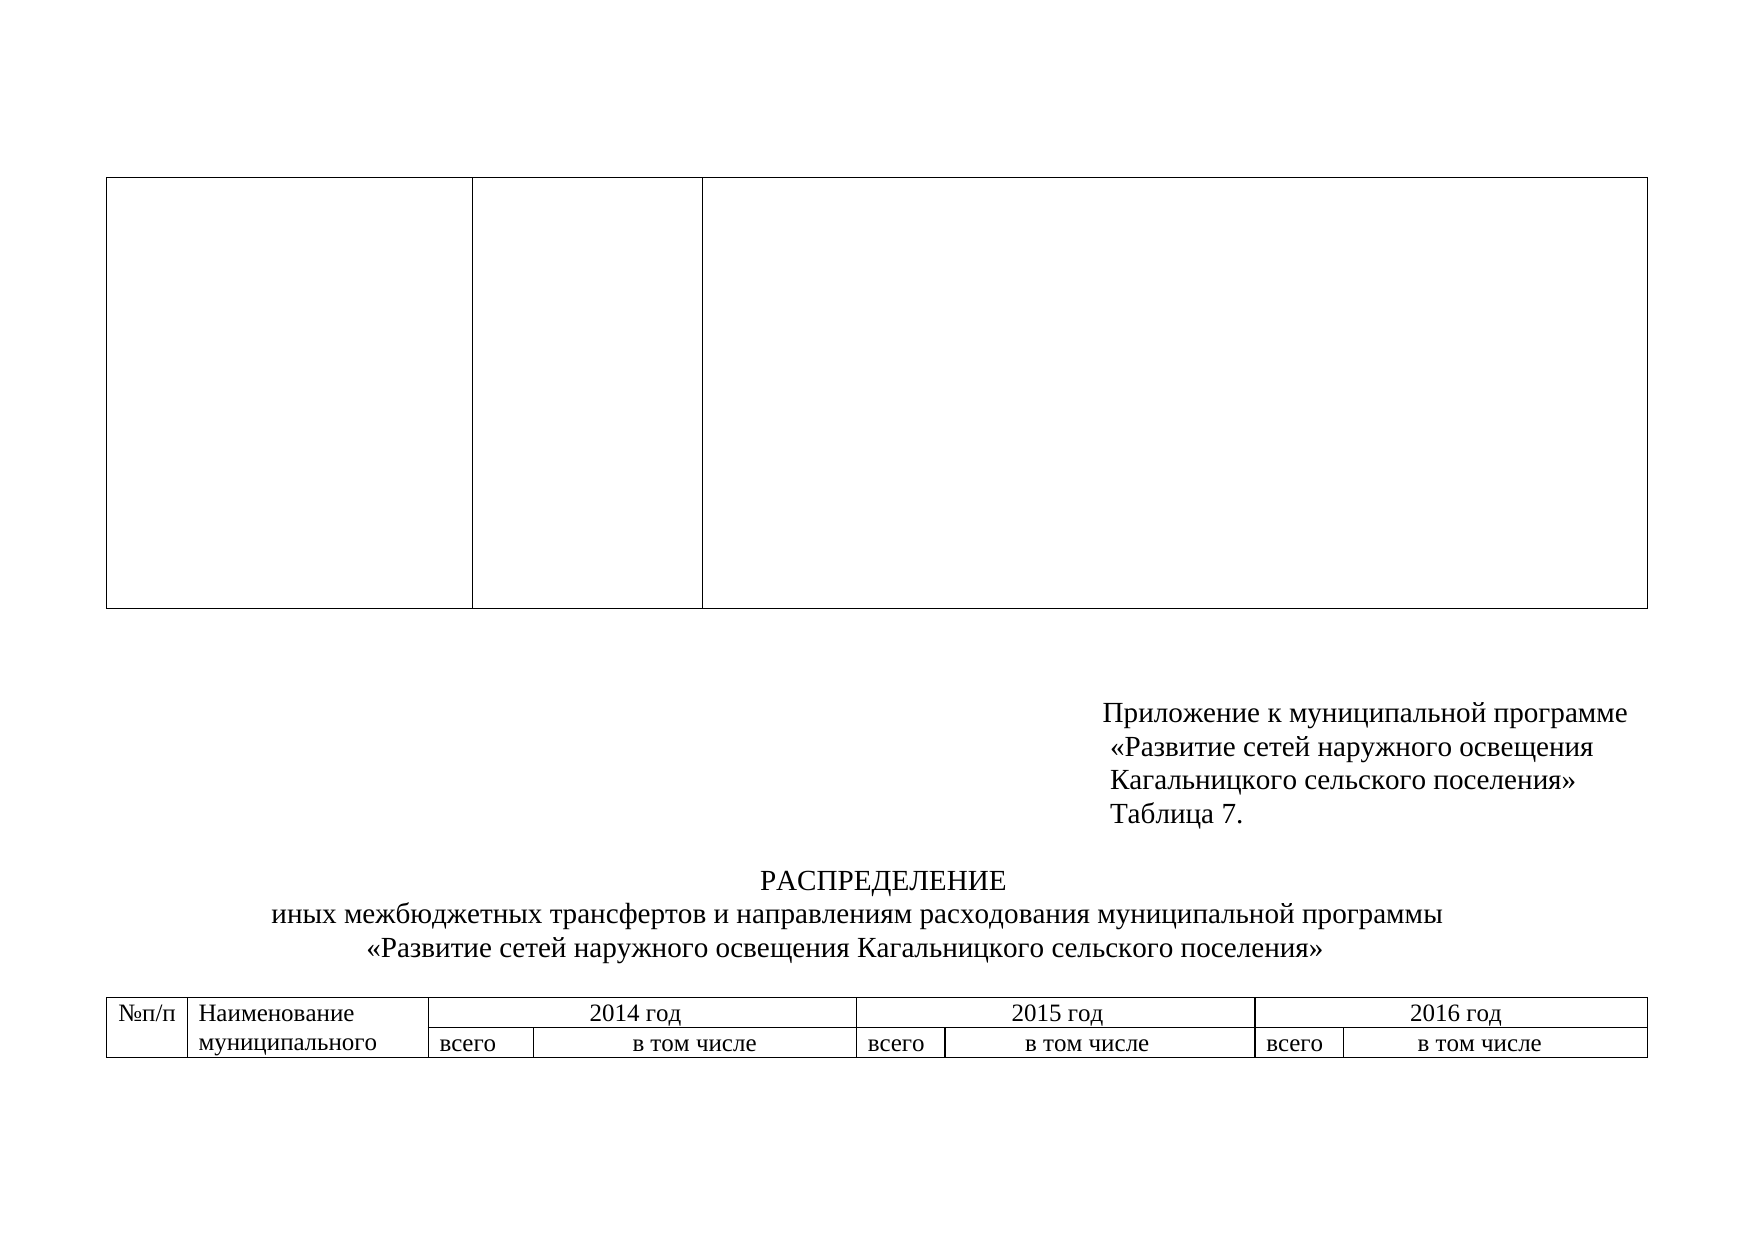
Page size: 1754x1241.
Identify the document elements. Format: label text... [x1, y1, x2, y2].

table_header №п/п [107, 998, 187, 1057]
table_header Наименование муниципального образования [188, 998, 428, 1057]
table_cell всего [1256, 1028, 1343, 1057]
text Таблица 7. [118, 796, 1636, 829]
table_cell в том числе [946, 1028, 1254, 1057]
table_cell [473, 178, 702, 608]
text Приложение к муниципальной программе [118, 695, 1636, 729]
text «Развитие сетей наружного освещения [118, 729, 1636, 762]
table_cell в том числе [534, 1028, 856, 1057]
table_cell [703, 178, 1647, 608]
table_header 2014 год [429, 998, 856, 1027]
table_cell всего [857, 1028, 944, 1057]
text РАСПРЕДЕЛЕНИЕ [118, 863, 1636, 897]
text «Развитие сетей наружного освещения Кагальницкого сельского поселения» [118, 930, 1636, 964]
text иных межбюджетных трансфертов и направлениям расходования муниципальной программы [118, 897, 1636, 930]
table_header 2015 год [857, 998, 1254, 1027]
table_header 2016 год [1256, 998, 1647, 1027]
text Кагальницкого сельского поселения» [118, 762, 1636, 796]
table_cell всего [429, 1028, 533, 1057]
table_cell в том числе [1344, 1028, 1647, 1057]
